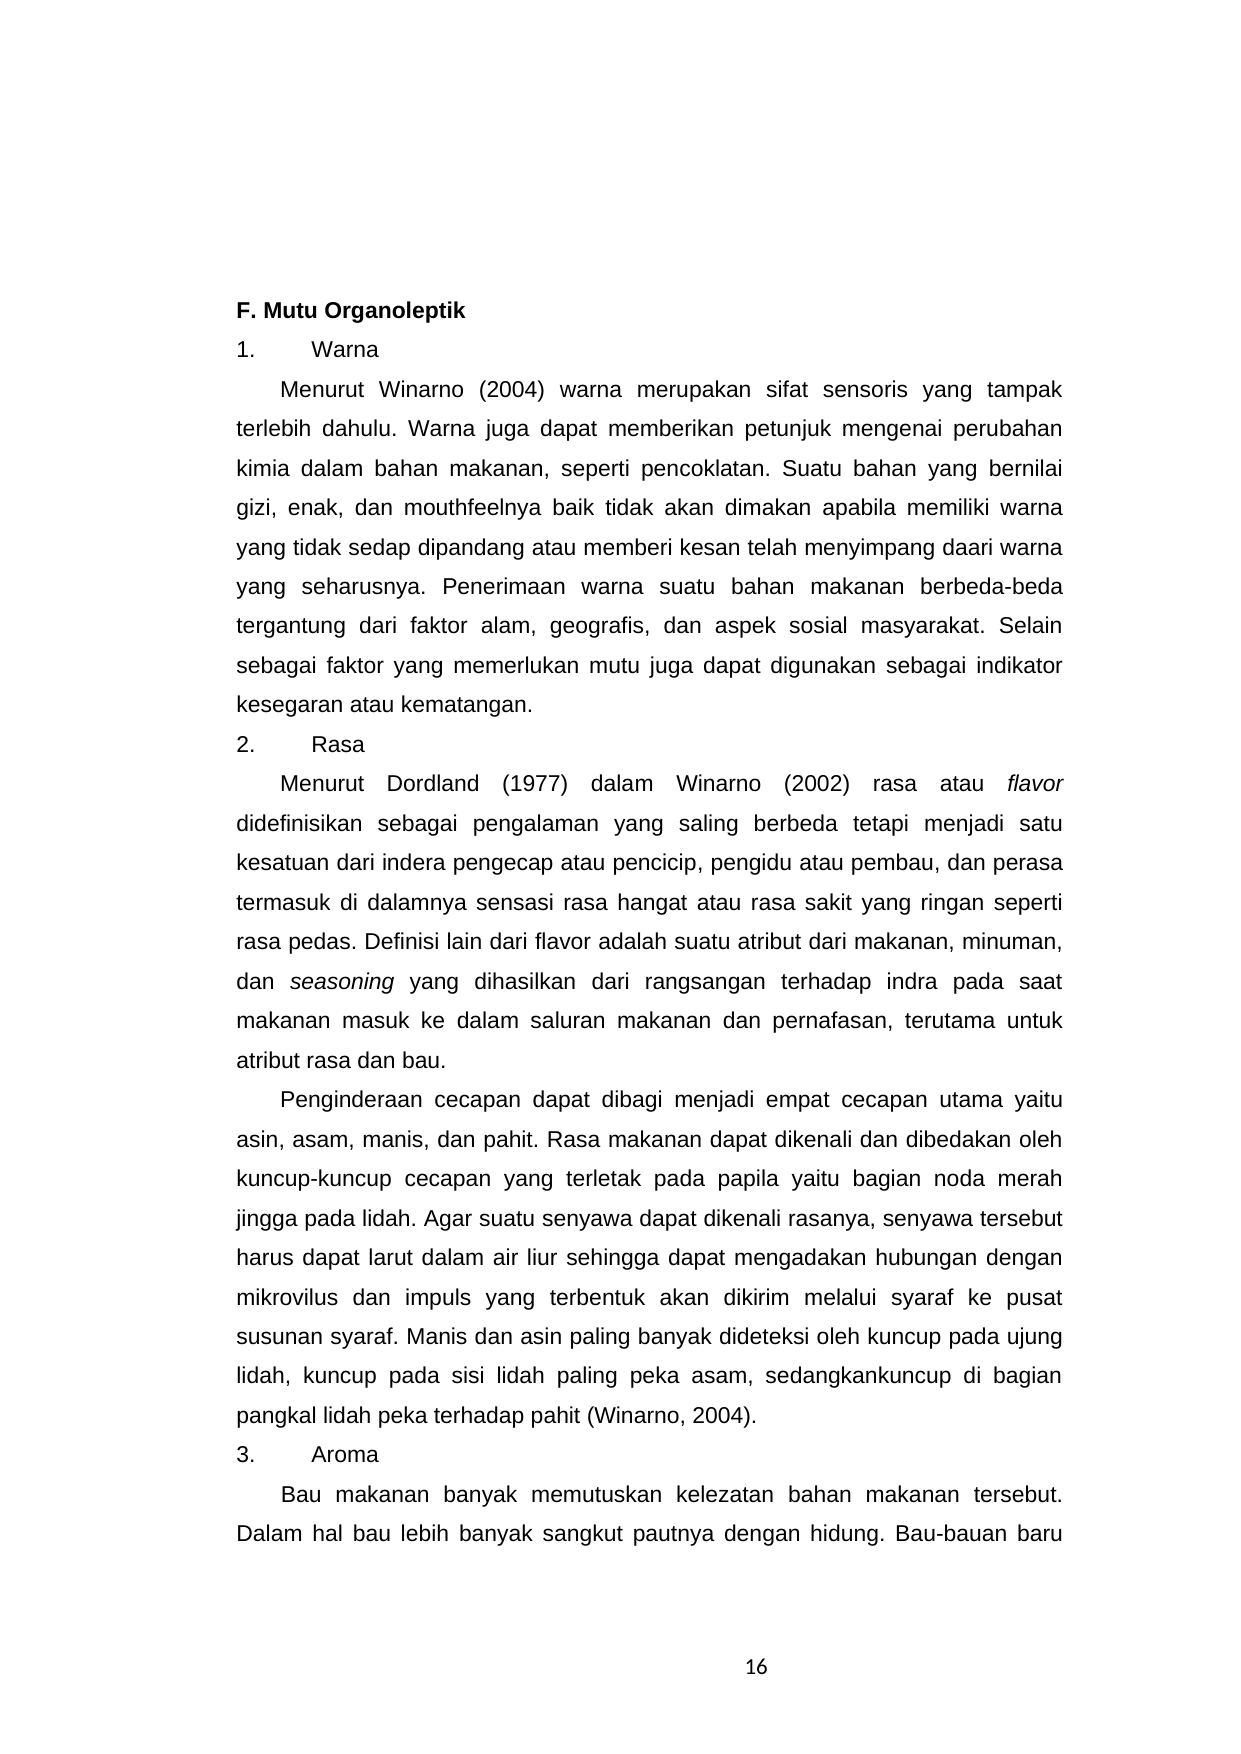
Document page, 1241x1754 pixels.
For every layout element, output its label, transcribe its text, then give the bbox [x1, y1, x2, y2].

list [236, 1481, 1063, 1547]
text Penginderaan cecapan dapat dibagi menjadi empat cecapan utama yaitu asin, asam, manis, dan pahit. Rasa makanan dapat dikenali dan dibedakan oleh kuncup-kuncup cecapan yang terletak pada papila yaitu bagian noda merah jingga pada lidah. Agar suatu senyawa dapat dikenali rasanya, senyawa tersebut harus dapat larut dalam air liur sehingga dapat mengadakan hubungan dengan mikrovilus dan impuls yang terbentuk akan dikirim melalui syaraf ke pusat susunan syaraf. Manis dan asin paling banyak dideteksi oleh kuncup pada ujung lidah, kuncup pada sisi lidah paling peka asam, sedangkankuncup di bagian pangkal lidah peka terhadap pahit (Winarno, 2004). [236, 1086, 1063, 1428]
text Menurut Winarno (2004) warna merupakan sifat sensoris yang tampak terlebih dahulu. Warna juga dapat memberikan petunjuk mengenai perubahan kimia dalam bahan makanan, seperti pencoklatan. Suatu bahan yang bernilai gizi, enak, dan mouthfeelnya baik tidak akan dimakan apabila memiliki warna yang tidak sedap dipandang atau memberi kesan telah menyimpang daari warna yang seharusnya. Penerimaan warna suatu bahan makanan berbeda-beda tergantung dari faktor alam, geografis, dan aspek sosial masyarakat. Selain sebagai faktor yang memerlukan mutu juga dapat digunakan sebagai indikator kesegaran atau kematangan. [236, 376, 1063, 718]
text Menurut Dordland (1977) dalam Winarno (2002) rasa atau flavor didefinisikan sebagai pengalaman yang saling berbeda tetapi menjadi satu kesatuan dari indera pengecap atau pencicip, pengidu atau pembau, dan perasa termasuk di dalamnya sensasi rasa hangat atau rasa sakit yang ringan seperti rasa pedas. Definisi lain dari flavor adalah suatu atribut dari makanan, minuman, dan seasoning yang dihasilkan dari rangsangan terhadap indra pada saat makanan masuk ke dalam saluran makanan dan pernafasan, terutama untuk atribut rasa dan bau. [236, 770, 1063, 1073]
list Aroma [236, 1441, 1063, 1468]
list Warna [236, 336, 1063, 362]
list Rasa [236, 731, 1063, 757]
list Mutu Organoleptik [236, 297, 1063, 323]
